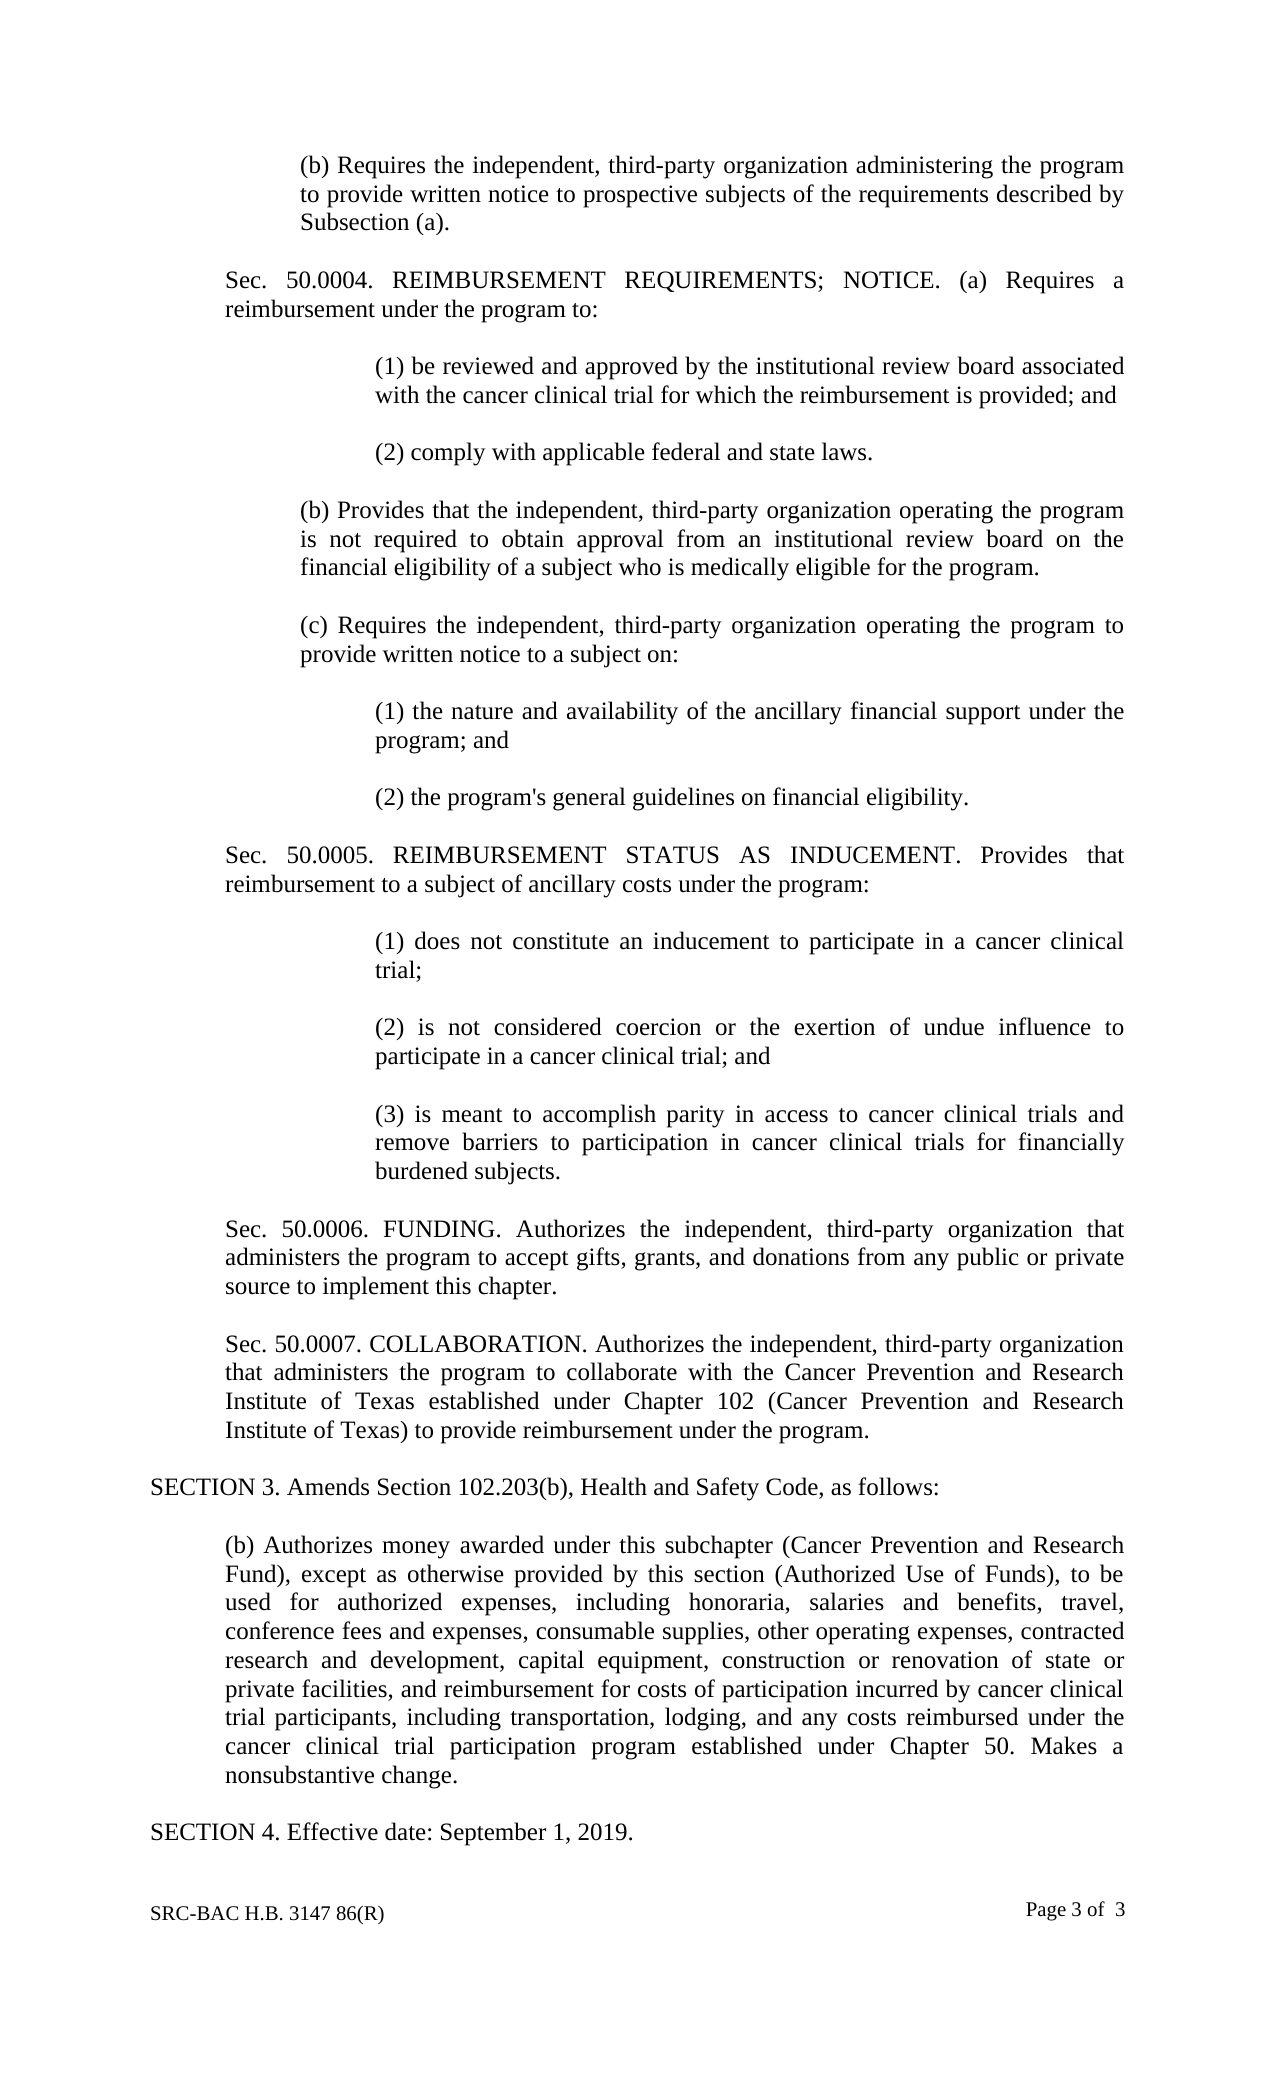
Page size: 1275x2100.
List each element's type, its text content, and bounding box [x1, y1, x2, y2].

text (b) Requires the independent, third-party organization administering the program to provide written notice to prospective subjects of the requirements described by Subsection (a). [300, 150, 1125, 236]
text (1) be reviewed and approved by the institutional review board associated with the cancer clinical trial for which the reimbursement is provided; and [375, 351, 1125, 409]
text (1) does not constitute an inducement to participate in a cancer clinical trial; [375, 926, 1125, 984]
text (b) Authorizes money awarded under this subchapter (Cancer Prevention and Research Fund), except as otherwise provided by this section (Authorized Use of Funds), to be used for authorized expenses, including honoraria, salaries and benefits, travel, conference fees and expenses, consumable supplies, other operating expenses, contracted research and development, capital equipment, construction or renovation of state or private facilities, and reimbursement for costs of participation incurred by cancer clinical trial participants, including transportation, lodging, and any costs reimbursed under the cancer clinical trial participation program established under Chapter 50. Makes a nonsubstantive change. [225, 1530, 1125, 1789]
text Sec. 50.0004. REIMBURSEMENT REQUIREMENTS; NOTICE. (a) Requires a reimbursement under the program to: [225, 265, 1125, 322]
text Sec. 50.0006. FUNDING. Authorizes the independent, third-party organization that administers the program to accept gifts, grants, and donations from any public or private source to implement this chapter. [225, 1214, 1125, 1300]
text (c) Requires the independent, third-party organization operating the program to provide written notice to a subject on: [300, 610, 1125, 667]
text (2) comply with applicable federal and state laws. [375, 437, 1125, 466]
text Sec. 50.0007. COLLABORATION. Authorizes the independent, third-party organization that administers the program to collaborate with the Cancer Prevention and Research Institute of Texas established under Chapter 102 (Cancer Prevention and Research Institute of Texas) to provide reimbursement under the program. [225, 1329, 1125, 1444]
text (b) Provides that the independent, third-party organization operating the program is not required to obtain approval from an institutional review board on the financial eligibility of a subject who is medically eligible for the program. [300, 495, 1125, 581]
text (3) is meant to accomplish parity in access to cancer clinical trials and remove barriers to participation in cancer clinical trials for financially burdened subjects. [375, 1099, 1125, 1185]
text (2) is not considered coercion or the exertion of undue influence to participate in a cancer clinical trial; and [375, 1012, 1125, 1070]
text Sec. 50.0005. REIMBURSEMENT STATUS AS INDUCEMENT. Provides that reimbursement to a subject of ancillary costs under the program: [225, 840, 1125, 897]
text (2) the program's general guidelines on financial eligibility. [375, 782, 1125, 811]
text SECTION 3. Amends Section 102.203(b), Health and Safety Code, as follows: [150, 1472, 1125, 1501]
text SECTION 4. Effective date: September 1, 2019. [150, 1817, 1125, 1846]
text (1) the nature and availability of the ancillary financial support under the program; and [375, 696, 1125, 754]
